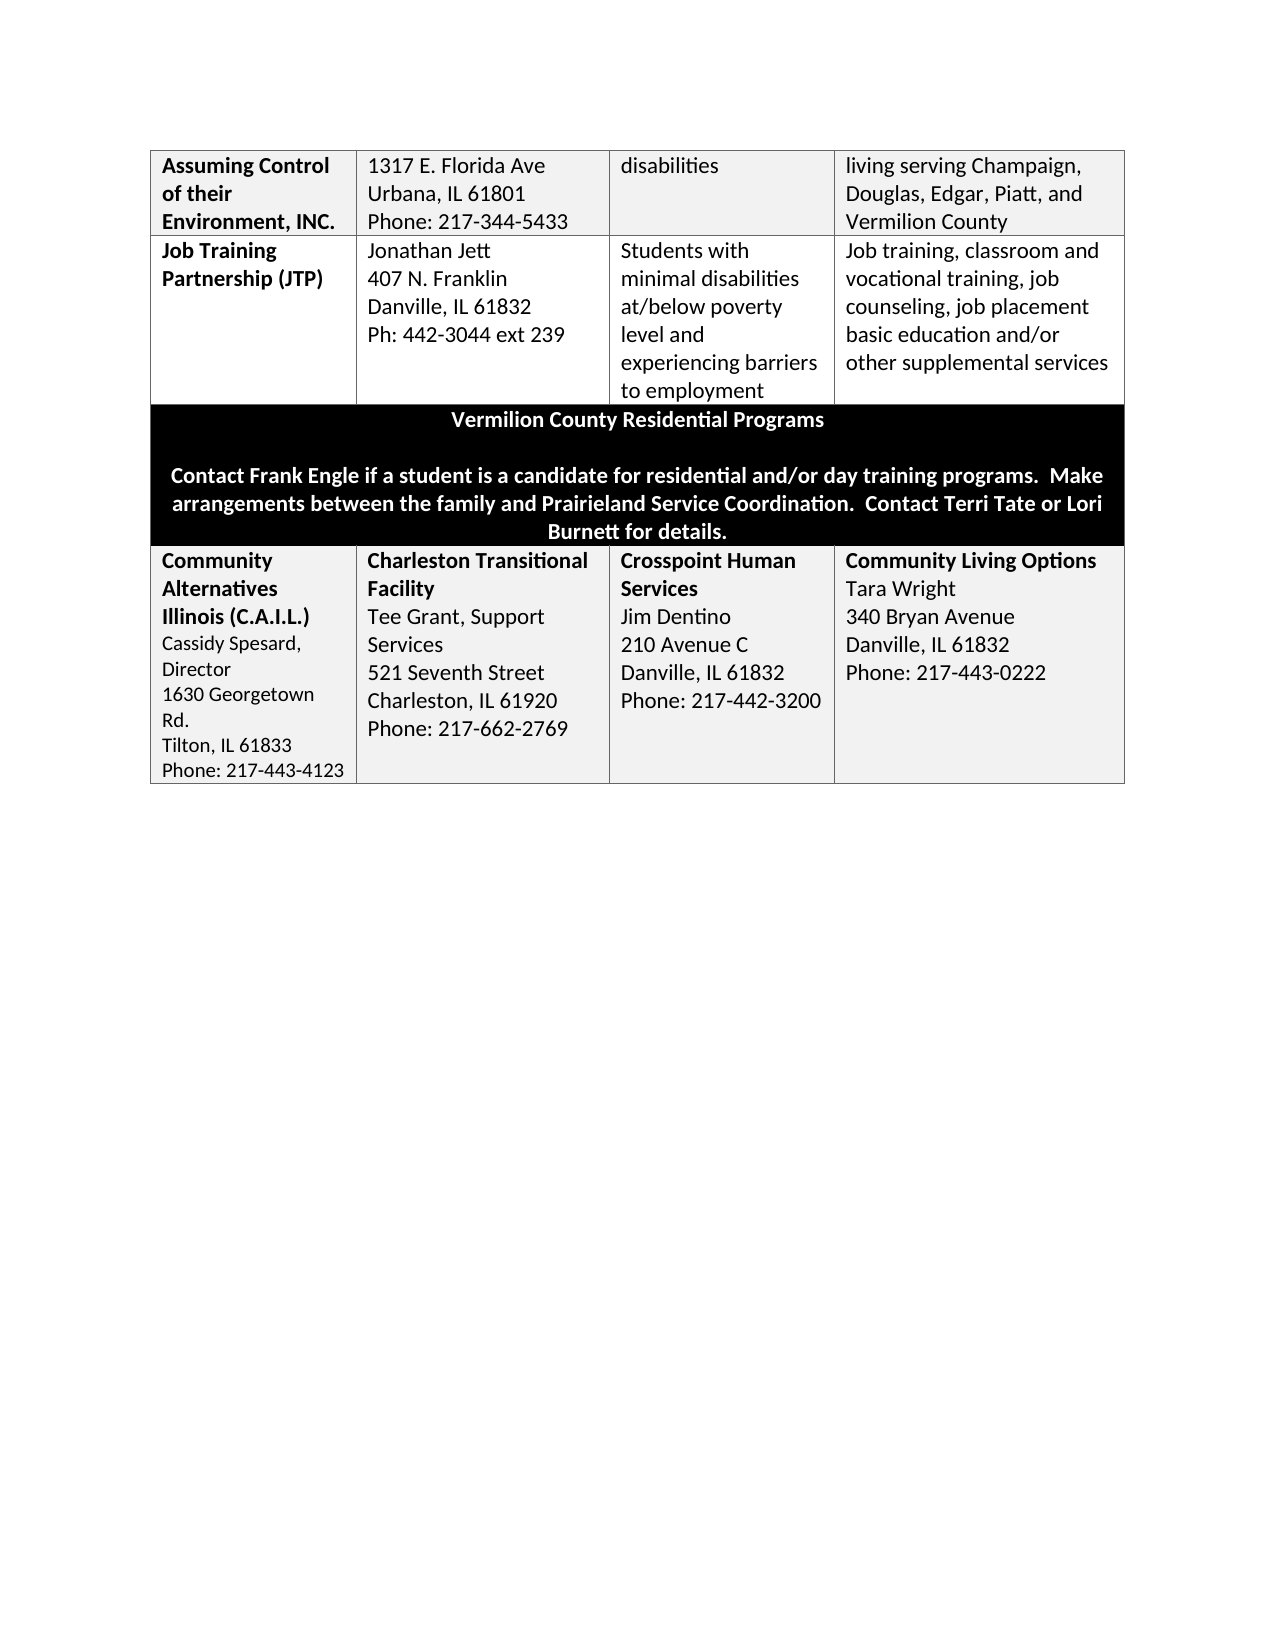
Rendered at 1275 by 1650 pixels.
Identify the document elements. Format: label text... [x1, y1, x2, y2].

table_cell Community Living Options Tara Wright 340 Bryan Avenue Danville, IL 61832 Phone: 217-443-0222 [835, 546, 1124, 783]
table_cell Charleston Transitional Facility Tee Grant, Support Services 521 Seventh Street Charleston, IL 61920 Phone: 217-662-2769 [357, 546, 609, 783]
table_cell Crosspoint Human Services Jim Dentino 210 Avenue C Danville, IL 61832 Phone: 217-442-3200 [610, 546, 834, 783]
table_cell Vermilion County Residential Programs Contact Frank Engle if a student is a candidate for residential and/or day training programs. Make arrangements between the family and Prairieland Service Coordination. Contact Terri Tate or Lori Burnett for details. [151, 405, 1124, 545]
table_cell Community Alternatives Illinois (C.A.I.L.) Cassidy Spesard, Director 1630 Georgetown Rd. Tilton, IL 61833 Phone: 217-443-4123 [151, 546, 356, 783]
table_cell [610, 151, 834, 235]
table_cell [151, 151, 356, 235]
table_cell Jonathan Jett 407 N. Franklin Danville, IL 61832 Ph: 442-3044 ext 239 [357, 236, 609, 404]
table_cell Students with minimal disabilities at/below poverty level and experiencing barriers to employment [610, 236, 834, 404]
table_cell Job training, classroom and vocational training, job counseling, job placement basic education and/or other supplemental services [835, 236, 1124, 404]
table_cell Job Training Partnership (JTP) [151, 236, 356, 404]
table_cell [357, 151, 609, 235]
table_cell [835, 151, 1124, 235]
